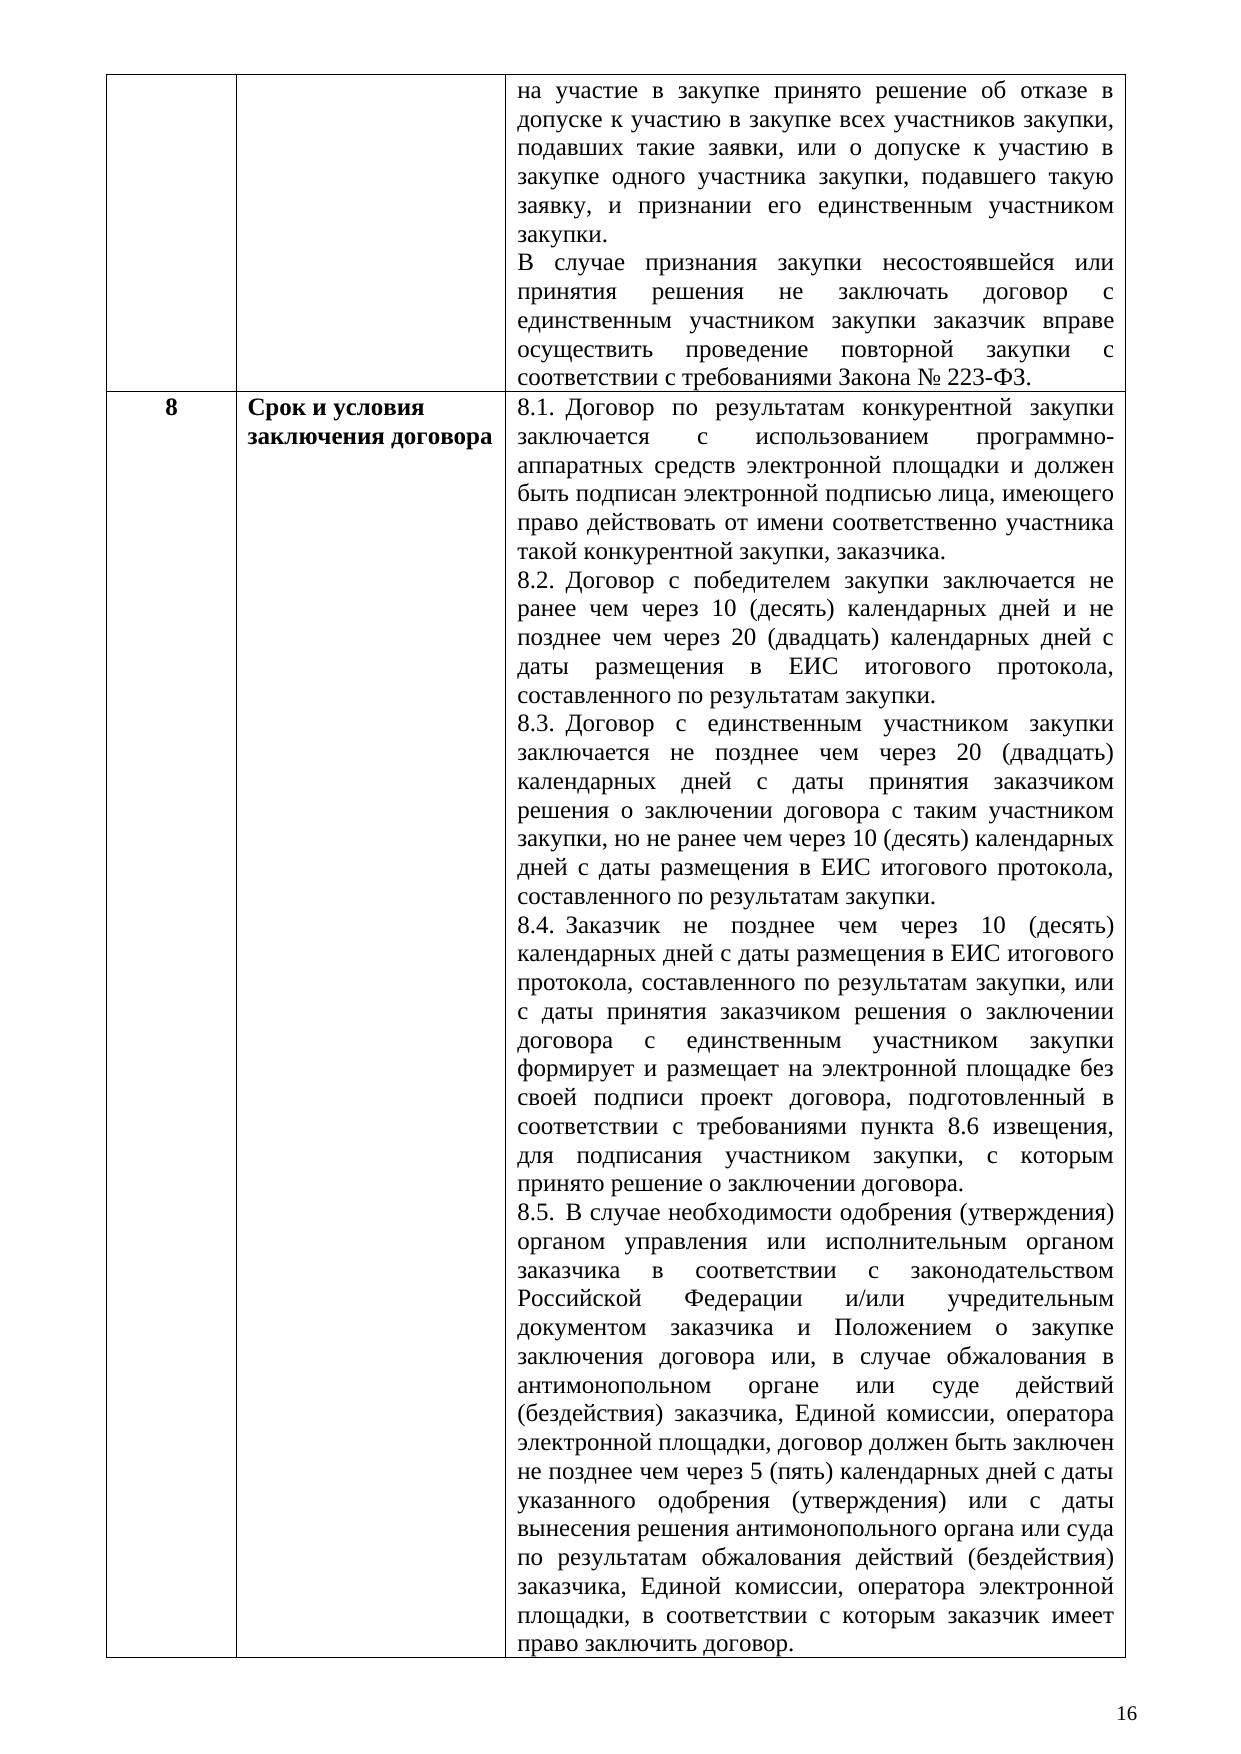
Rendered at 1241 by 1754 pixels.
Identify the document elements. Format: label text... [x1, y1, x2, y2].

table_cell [506, 75, 1125, 391]
table_cell 8 [107, 392, 236, 1657]
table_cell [237, 392, 505, 1657]
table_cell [506, 392, 1125, 1657]
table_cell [237, 75, 505, 391]
table_cell 7 [107, 75, 236, 391]
